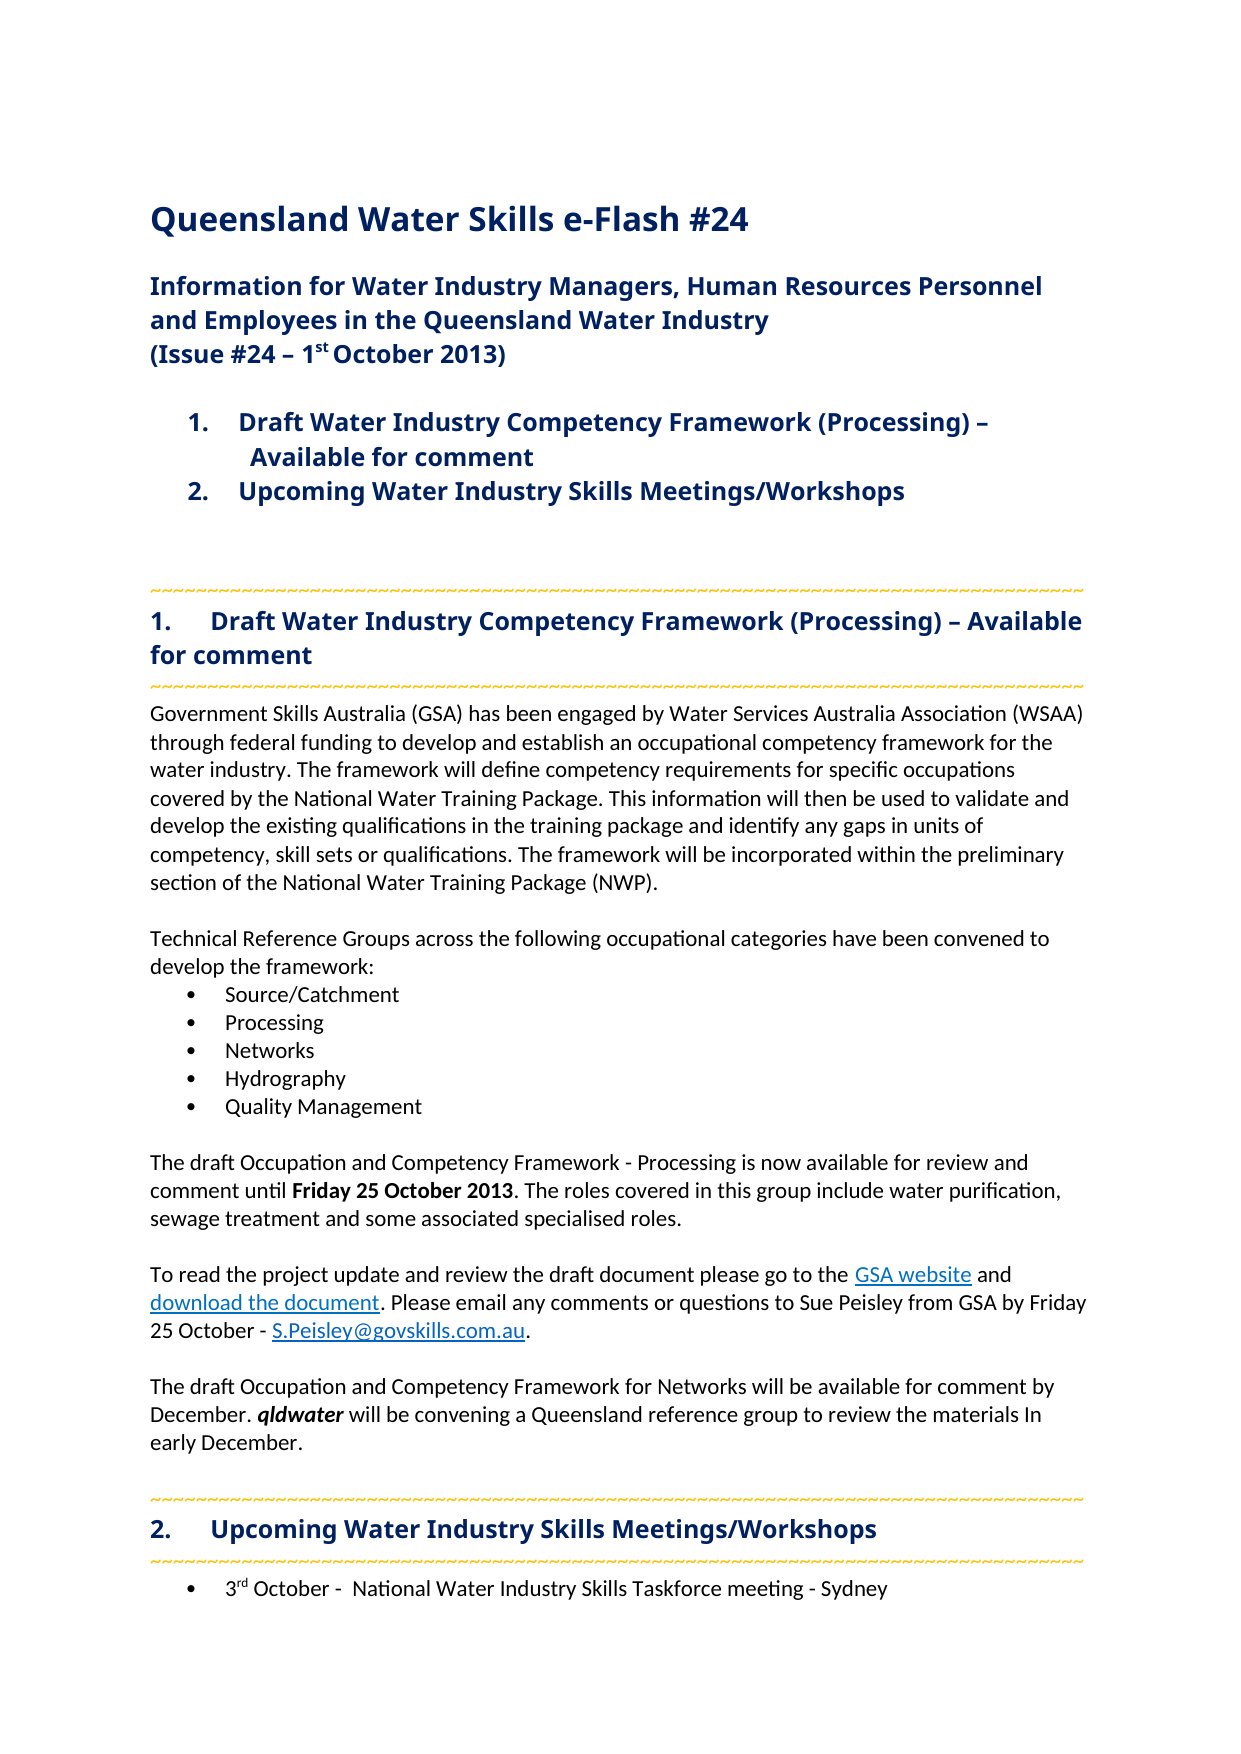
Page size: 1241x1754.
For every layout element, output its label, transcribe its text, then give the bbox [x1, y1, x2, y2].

text ~~~~~~~~~~~~~~~~~~~~~~~~~~~~~~~~~~~~~~~~~~~~~~~~~~~~~~~~~~~~~~~~~~~~~~~~~~~~~~~~~~ [150, 1484, 1090, 1512]
text The draft Occupation and Competency Framework for Networks will be available for comment by December. qldwater will be convening a Queensland reference group to review the materials In early December. [150, 1372, 1090, 1456]
text 2. Upcoming Water Industry Skills Meetings/Workshops [187, 473, 1090, 507]
list Quality Management [187, 1092, 1090, 1120]
text Government Skills Australia (GSA) has been engaged by Water Services Australia Association (WSAA) through federal funding to develop and establish an occupational competency framework for the water industry. The framework will define competency requirements for specific occupations covered by the National Water Training Package. This information will then be used to validate and develop the existing qualifications in the training package and identify any gaps in units of competency, skill sets or qualifications. The framework will be incorporated within the preliminary section of the National Water Training Package (NWP). [150, 699, 1090, 896]
list Networks [187, 1036, 1090, 1064]
text ~~~~~~~~~~~~~~~~~~~~~~~~~~~~~~~~~~~~~~~~~~~~~~~~~~~~~~~~~~~~~~~~~~~~~~~~~~~~~~~~~~ [150, 1546, 1090, 1574]
text 2. Upcoming Water Industry Skills Meetings/Workshops [150, 1512, 1090, 1546]
list Processing [187, 1008, 1090, 1036]
text 1. Draft Water Industry Competency Framework (Processing) – Available for comment [187, 405, 1090, 473]
text The draft Occupation and Competency Framework - Processing is now available for review and comment until Friday 25 October 2013. The roles covered in this group include water purification, sewage treatment and some associated specialised roles. [150, 1148, 1090, 1232]
text Information for Water Industry Managers, Human Resources Personnel and Employees in the Queensland Water Industry [150, 269, 1090, 337]
text 1. Draft Water Industry Competency Framework (Processing) – Available for comment [150, 603, 1090, 672]
text Technical Reference Groups across the following occupational categories have been convened to develop the framework: [150, 924, 1090, 980]
text ~~~~~~~~~~~~~~~~~~~~~~~~~~~~~~~~~~~~~~~~~~~~~~~~~~~~~~~~~~~~~~~~~~~~~~~~~~~~~~~~~~ [150, 672, 1090, 699]
list Source/Catchment [187, 980, 1090, 1008]
text ~~~~~~~~~~~~~~~~~~~~~~~~~~~~~~~~~~~~~~~~~~~~~~~~~~~~~~~~~~~~~~~~~~~~~~~~~~~~~~~~~~ [150, 575, 1090, 603]
list Hydrography [187, 1064, 1090, 1092]
text To read the project update and review the draft document please go to the GSA website and download the document. Please email any comments or questions to Sue Peisley from GSA by Friday 25 October - S.Peisley@govskills.com.au. [150, 1260, 1090, 1344]
list 3rd October - National Water Industry Skills Taskforce meeting - Sydney [187, 1574, 1090, 1602]
text Queensland Water Skills e-Flash #24 [150, 195, 1090, 241]
text (Issue #24 – 1st October 2013) [150, 337, 1090, 371]
